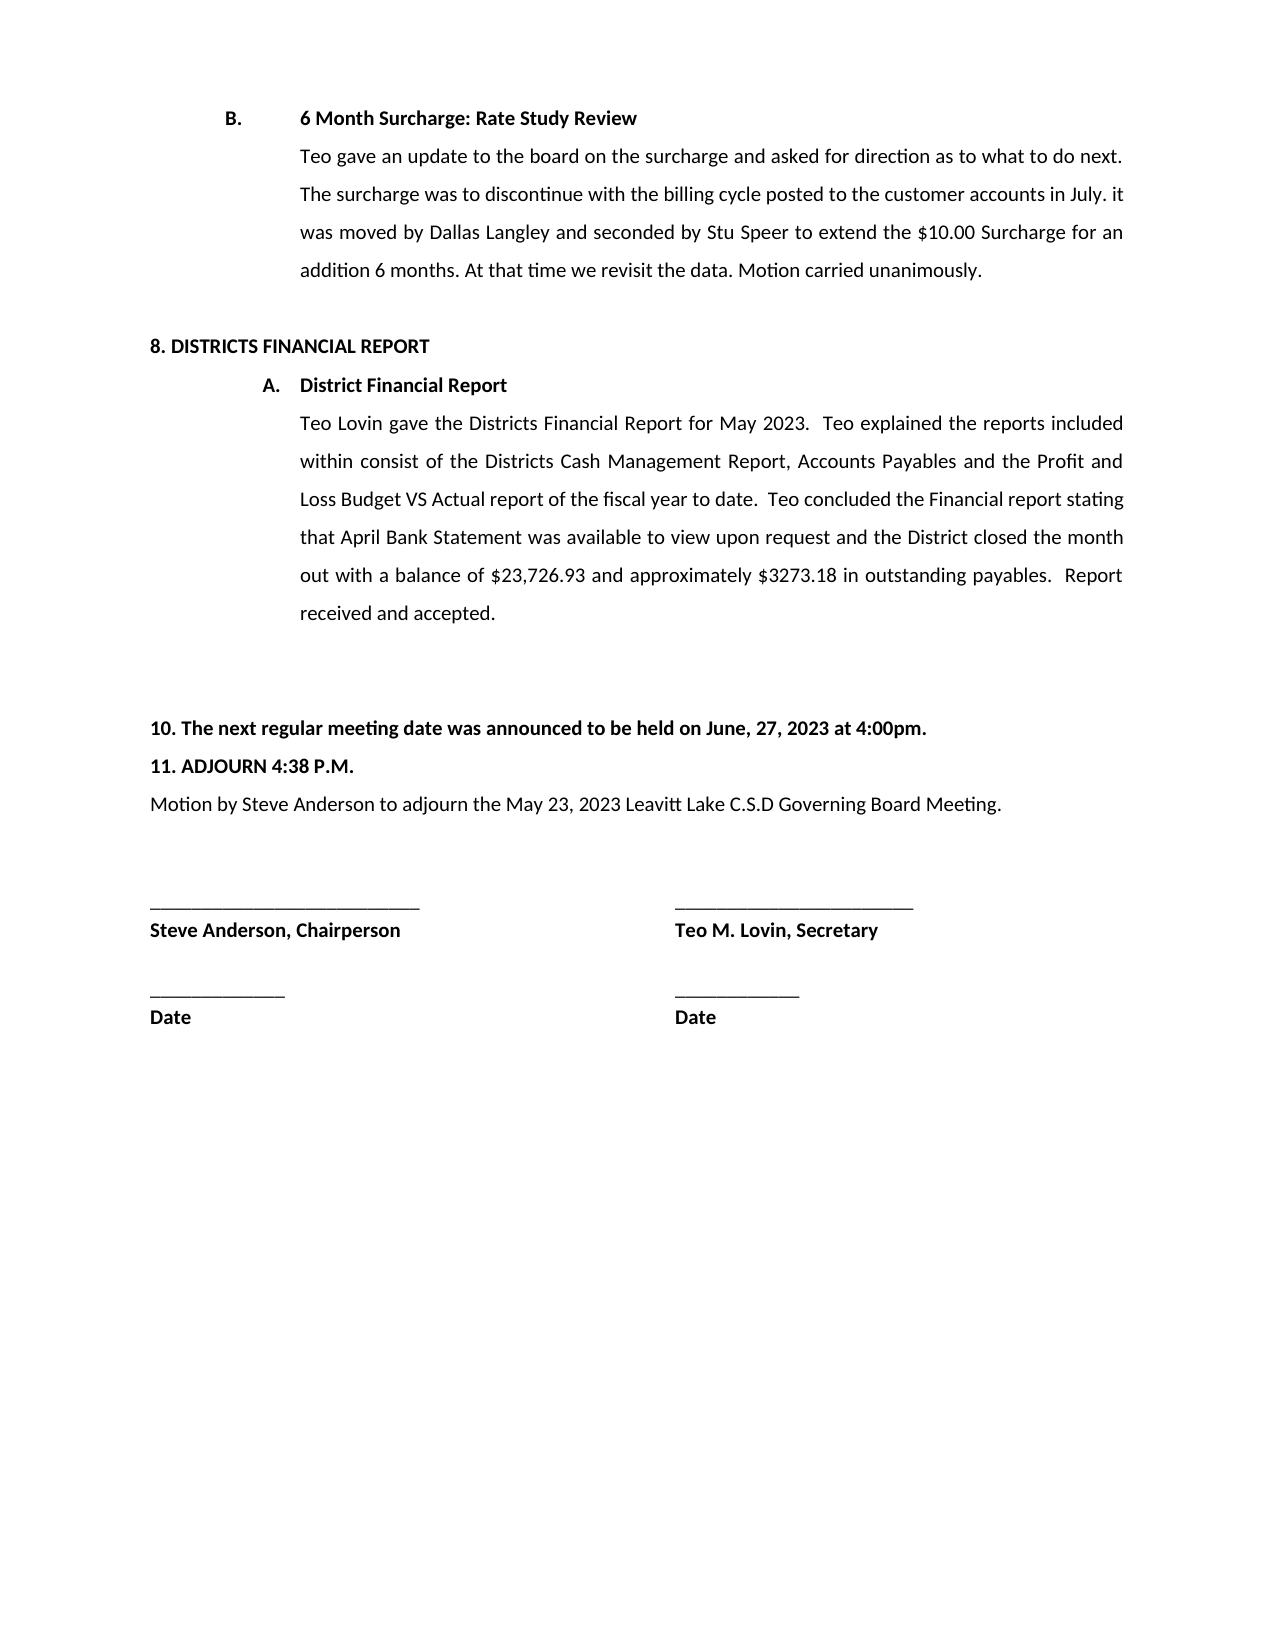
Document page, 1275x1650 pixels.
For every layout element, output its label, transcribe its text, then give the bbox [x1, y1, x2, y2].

text 11. ADJOURN 4:38 P.M. [150, 753, 1125, 778]
text Steve Anderson, Chairperson Teo M. Lovin, Secretary [150, 917, 975, 942]
text 10. The next regular meeting date was announced to be held on June, 27, 2023 at 4:00pm. [150, 715, 1125, 740]
list B. 6 Month Surcharge: Rate Study Review [225, 105, 1125, 130]
text Teo gave an update to the board on the surcharge and asked for direction as to what to do next. The surcharge was to discontinue with the billing cycle posted to the customer accounts in July. it was moved by Dallas Langley and seconded by Stu Speer to extend the $10.00 Surcharge for an addition 6 months. At that time we revisit the data. Motion carried unanimously. [300, 143, 1125, 283]
text Date Date [150, 1004, 1125, 1030]
text 8. DISTRICTS FINANCIAL REPORT [150, 334, 1125, 359]
text Motion by Steve Anderson to adjourn the May 23, 2023 Leavitt Lake C.S.D Governing Board Meeting. [150, 791, 1125, 817]
list Teo Lovin gave the Districts Financial Report for May 2023. Teo explained the reports included within consist of the Districts Cash Management Report, Accounts Payables and the Profit and Loss Budget VS Actual report of the fiscal year to date. Teo concluded the Financial report stating that April Bank Statement was available to view upon request and the District closed the month out with a balance of $23,726.93 and approximately $3273.18 in outstanding payables. Report received and accepted. [300, 410, 1125, 626]
list District Financial Report [262, 372, 1125, 397]
text _____________ ____________ [150, 975, 975, 1001]
text __________________________ _______________________ [150, 888, 975, 913]
